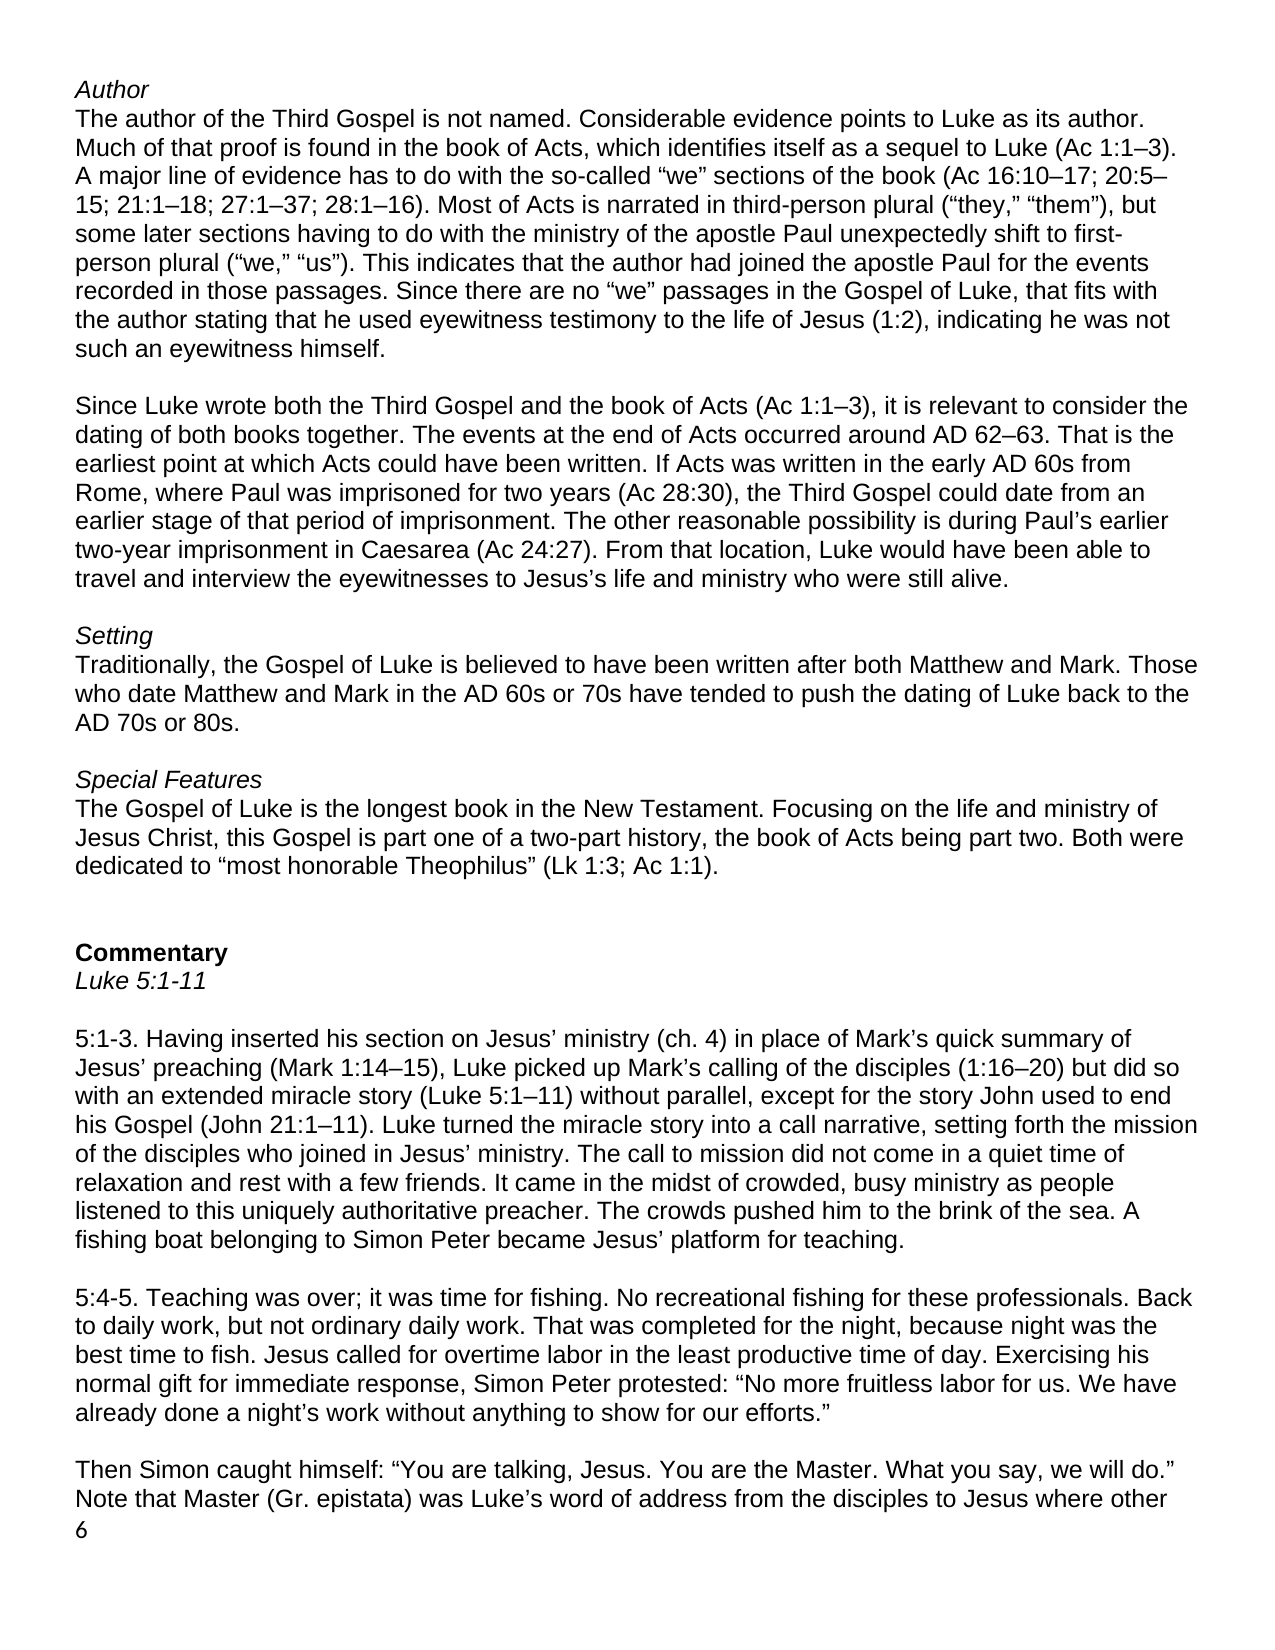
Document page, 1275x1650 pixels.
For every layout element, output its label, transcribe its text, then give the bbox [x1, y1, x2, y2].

text Traditionally, the Gospel of Luke is believed to have been written after both Matthew and Mark. Those who date Matthew and Mark in the AD 60s or 70s have tended to push the dating of Luke back to the AD 70s or 80s. [75, 650, 1200, 736]
text Since Luke wrote both the Third Gospel and the book of Acts (Ac 1:1–3), it is relevant to consider the dating of both books together. The events at the end of Acts occurred around AD 62–63. That is the earliest point at which Acts could have been written. If Acts was written in the early AD 60s from Rome, where Paul was imprisoned for two years (Ac 28:30), the Third Gospel could date from an earlier stage of that period of imprisonment. The other reasonable possibility is during Paul’s earlier two-year imprisonment in Caesarea (Ac 24:27). From that location, Luke would have been able to travel and interview the eyewitnesses to Jesus’s life and ministry who were still alive. [75, 391, 1200, 592]
text 5:4-5. Teaching was over; it was time for fishing. No recreational fishing for these professionals. Back to daily work, but not ordinary daily work. That was completed for the night, because night was the best time to fish. Jesus called for overtime labor in the least productive time of day. Exercising his normal gift for immediate response, Simon Peter protested: “No more fruitless labor for us. We have already done a night’s work without anything to show for our efforts.” [75, 1282, 1200, 1426]
text Special Features [75, 765, 1200, 794]
text Setting [75, 621, 1200, 650]
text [75, 1455, 1200, 1512]
text Author [75, 75, 1200, 104]
text Luke 5:1-11 [75, 966, 1200, 995]
text The Gospel of Luke is the longest book in the New Testament. Focusing on the life and ministry of Jesus Christ, this Gospel is part one of a two-part history, the book of Acts being part two. Both were dedicated to “most honorable Theophilus” (Lk 1:3; Ac 1:1). [75, 794, 1200, 880]
text 5:1-3. Having inserted his section on Jesus’ ministry (ch. 4) in place of Mark’s quick summary of Jesus’ preaching (Mark 1:14–15), Luke picked up Mark’s calling of the disciples (1:16–20) but did so with an extended miracle story (Luke 5:1–11) without parallel, except for the story John used to end his Gospel (John 21:1–11). Luke turned the miracle story into a call narrative, setting forth the mission of the disciples who joined in Jesus’ ministry. The call to mission did not come in a quiet time of relaxation and rest with a few friends. It came in the midst of crowded, busy ministry as people listened to this uniquely authoritative preacher. The crowds pushed him to the brink of the sea. A fishing boat belonging to Simon Peter became Jesus’ platform for teaching. [75, 1024, 1200, 1254]
text The author of the Third Gospel is not named. Considerable evidence points to Luke as its author. Much of that proof is found in the book of Acts, which identifies itself as a sequel to Luke (Ac 1:1–3). A major line of evidence has to do with the so-called “we” sections of the book (Ac 16:10–17; 20:5–15; 21:1–18; 27:1–37; 28:1–16). Most of Acts is narrated in third-person plural (“they,” “them”), but some later sections having to do with the ministry of the apostle Paul unexpectedly shift to first-person plural (“we,” “us”). This indicates that the author had joined the apostle Paul for the events recorded in those passages. Since there are no “we” passages in the Gospel of Luke, that fits with the author stating that he used eyewitness testimony to the life of Jesus (1:2), indicating he was not such an eyewitness himself. [75, 104, 1200, 362]
text Commentary [75, 937, 1200, 966]
